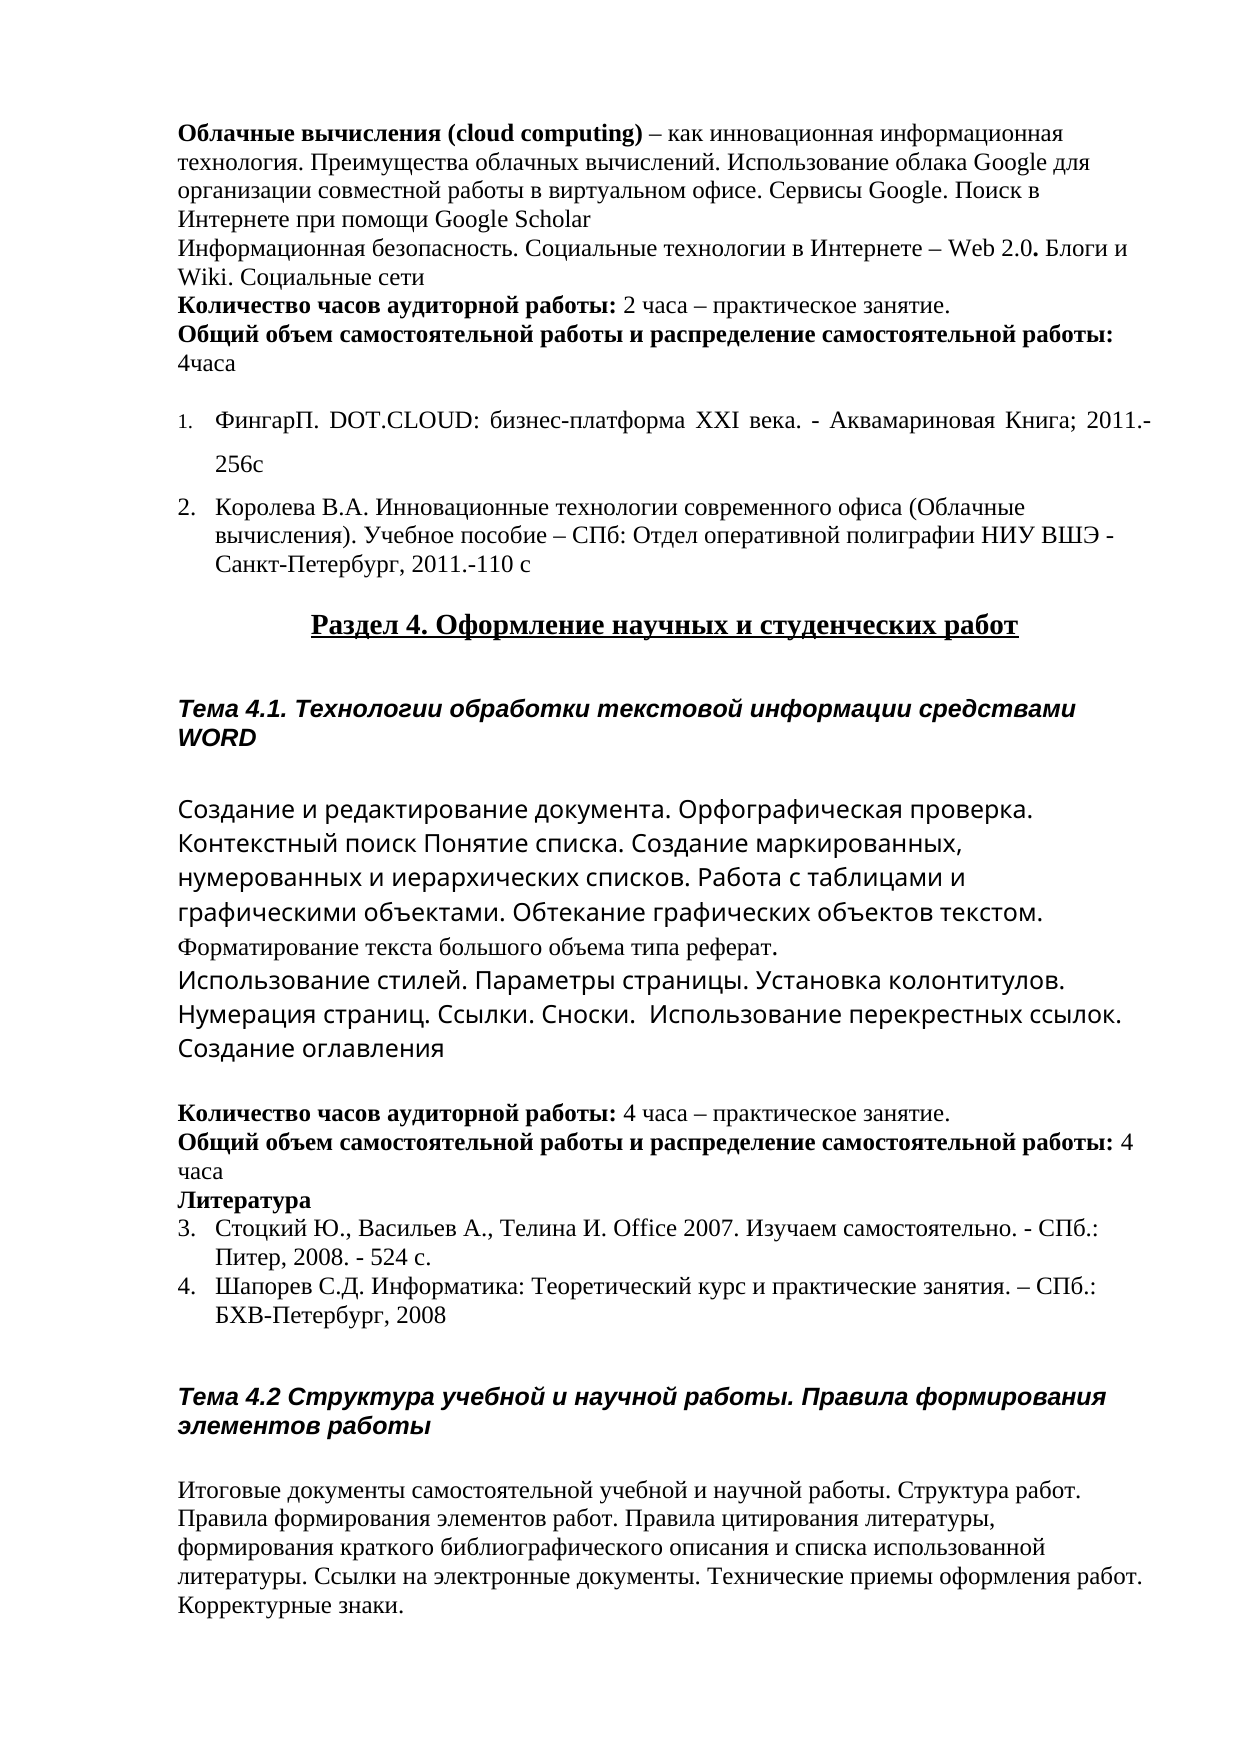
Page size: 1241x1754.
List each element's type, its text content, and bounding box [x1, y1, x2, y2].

subtitle Раздел 4. Оформление научных и студенческих работ [177, 607, 1152, 640]
text Информационная безопасность. Социальные технологии в Интернете – Web 2.0. Блоги и Wiki. Социальные сети [177, 233, 1152, 291]
list Шапорев С.Д. Информатика: Теоретический курс и практические занятия. – СПб.: БХВ-Петербург, 2008 [177, 1271, 1152, 1328]
subtitle Тема 4.2 Структура учебной и научной работы. Правила формирования элементов работы [177, 1382, 1152, 1440]
text Итоговые документы самостоятельной учебной и научной работы. Структура работ. Правила формирования элементов работ. Правила цитирования литературы, формирования краткого библиографического описания и списка использованной литературы. Ссылки на электронные документы. Технические приемы оформления работ. Корректурные знаки. [177, 1475, 1152, 1618]
text Облачные вычисления (cloud computing) – как инновационная информационная технология. Преимущества облачных вычислений. Использование облака Google для организации совместной работы в виртуальном офисе. Сервисы Google. Поиск в Интернете при помощи Google Scholar [177, 118, 1152, 233]
text Общий объем самостоятельной работы и распределение самостоятельной работы: 4 часа [177, 1127, 1152, 1185]
list Стоцкий Ю., Васильев А., Телина И. Office 2007. Изучаем самостоятельно. - СПб.: Питер, 2008. - 524 c. [177, 1213, 1152, 1271]
list ФингарП. DOT.CLOUD: бизнес-платформа XXI века. - Аквамариновая Книга; 2011.- 256с [177, 406, 1152, 477]
text Использование стилей. Параметры страницы. Установка колонтитулов. Нумерация страниц. Ссылки. Сноски. Использование перекрестных ссылок. Создание оглавления [177, 962, 1152, 1064]
text Форматирование текста большого объема типа реферат. [177, 928, 1152, 962]
text Количество часов аудиторной работы: 2 часа – практическое занятие. [177, 291, 1152, 319]
subtitle Тема 4.1. Технологии обработки текстовой информации средствами WORD [177, 694, 1152, 752]
list Королева В.А. Инновационные технологии современного офиса (Облачные вычисления). Учебное пособие – СПб: Отдел оперативной полиграфии НИУ ВШЭ -Санкт-Петербург, 2011.-110 с [177, 492, 1152, 578]
text Литература [177, 1185, 1152, 1213]
text Количество часов аудиторной работы: 4 часа – практическое занятие. [177, 1098, 1152, 1127]
text Общий объем самостоятельной работы и распределение самостоятельной работы: 4часа [177, 319, 1152, 377]
text Создание и редактирование документа. Орфографическая проверка. Контекстный поиск Понятие списка. Создание маркированных, нумерованных и иерархических списков. Работа с таблицами и графическими объектами. Обтекание графических объектов текстом. [177, 792, 1152, 928]
